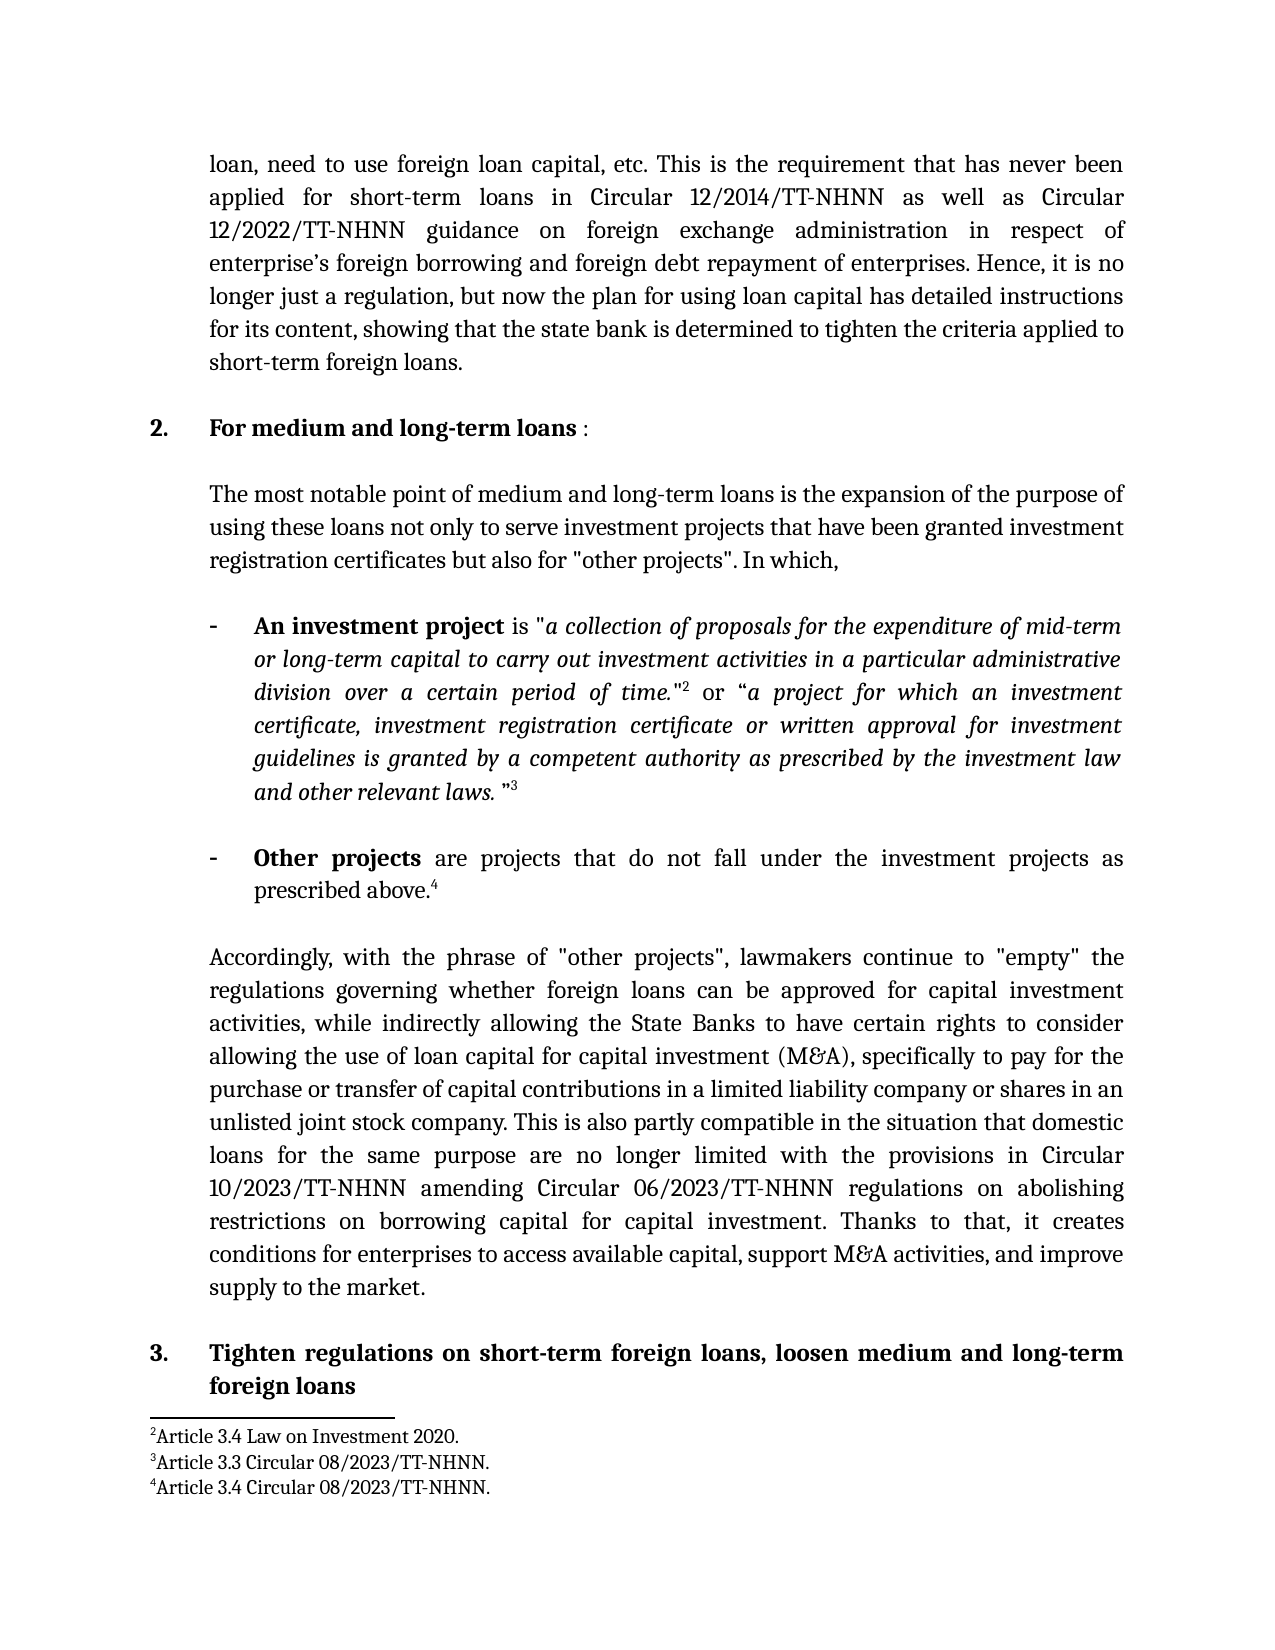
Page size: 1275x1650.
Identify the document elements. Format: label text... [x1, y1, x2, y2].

list For medium and long-term loans : [150, 414, 1125, 443]
list An investment project is "a collection of proposals for the expenditure of mid-term or long-term capital to carry out investment activities in a particular administrative division over a certain period of time." or “a project for which an investment certificate, investment registration certificate or written approval for investment guidelines is granted by a competent authority as prescribed by the investment law and other relevant laws. ” [209, 612, 1125, 806]
text Accordingly, with the phrase of "other projects", lawmakers continue to "empty" the regulations governing whether foreign loans can be approved for capital investment activities, while indirectly allowing the State Banks to have certain rights to consider allowing the use of loan capital for capital investment (M&A), specifically to pay for the purchase or transfer of capital contributions in a limited liability company or shares in an unlisted joint stock company. This is also partly compatible in the situation that domestic loans for the same purpose are no longer limited with the provisions in Circular 10/2023/TT-NHNN amending Circular 06/2023/TT-NHNN regulations on abolishing restrictions on borrowing capital for capital investment. Thanks to that, it creates conditions for enterprises to access available capital, support M&A activities, and improve supply to the market. [209, 942, 1125, 1301]
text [209, 150, 1125, 377]
list Tighten regulations on short-term foreign loans, loosen medium and long-term foreign loans [150, 1339, 1125, 1401]
list Other projects are projects that do not fall under the investment projects as prescribed above. [209, 843, 1125, 905]
text The most notable point of medium and long-term loans is the expansion of the purpose of using these loans not only to serve investment projects that have been granted investment registration certificates but also for "other projects". In which, [209, 480, 1125, 575]
